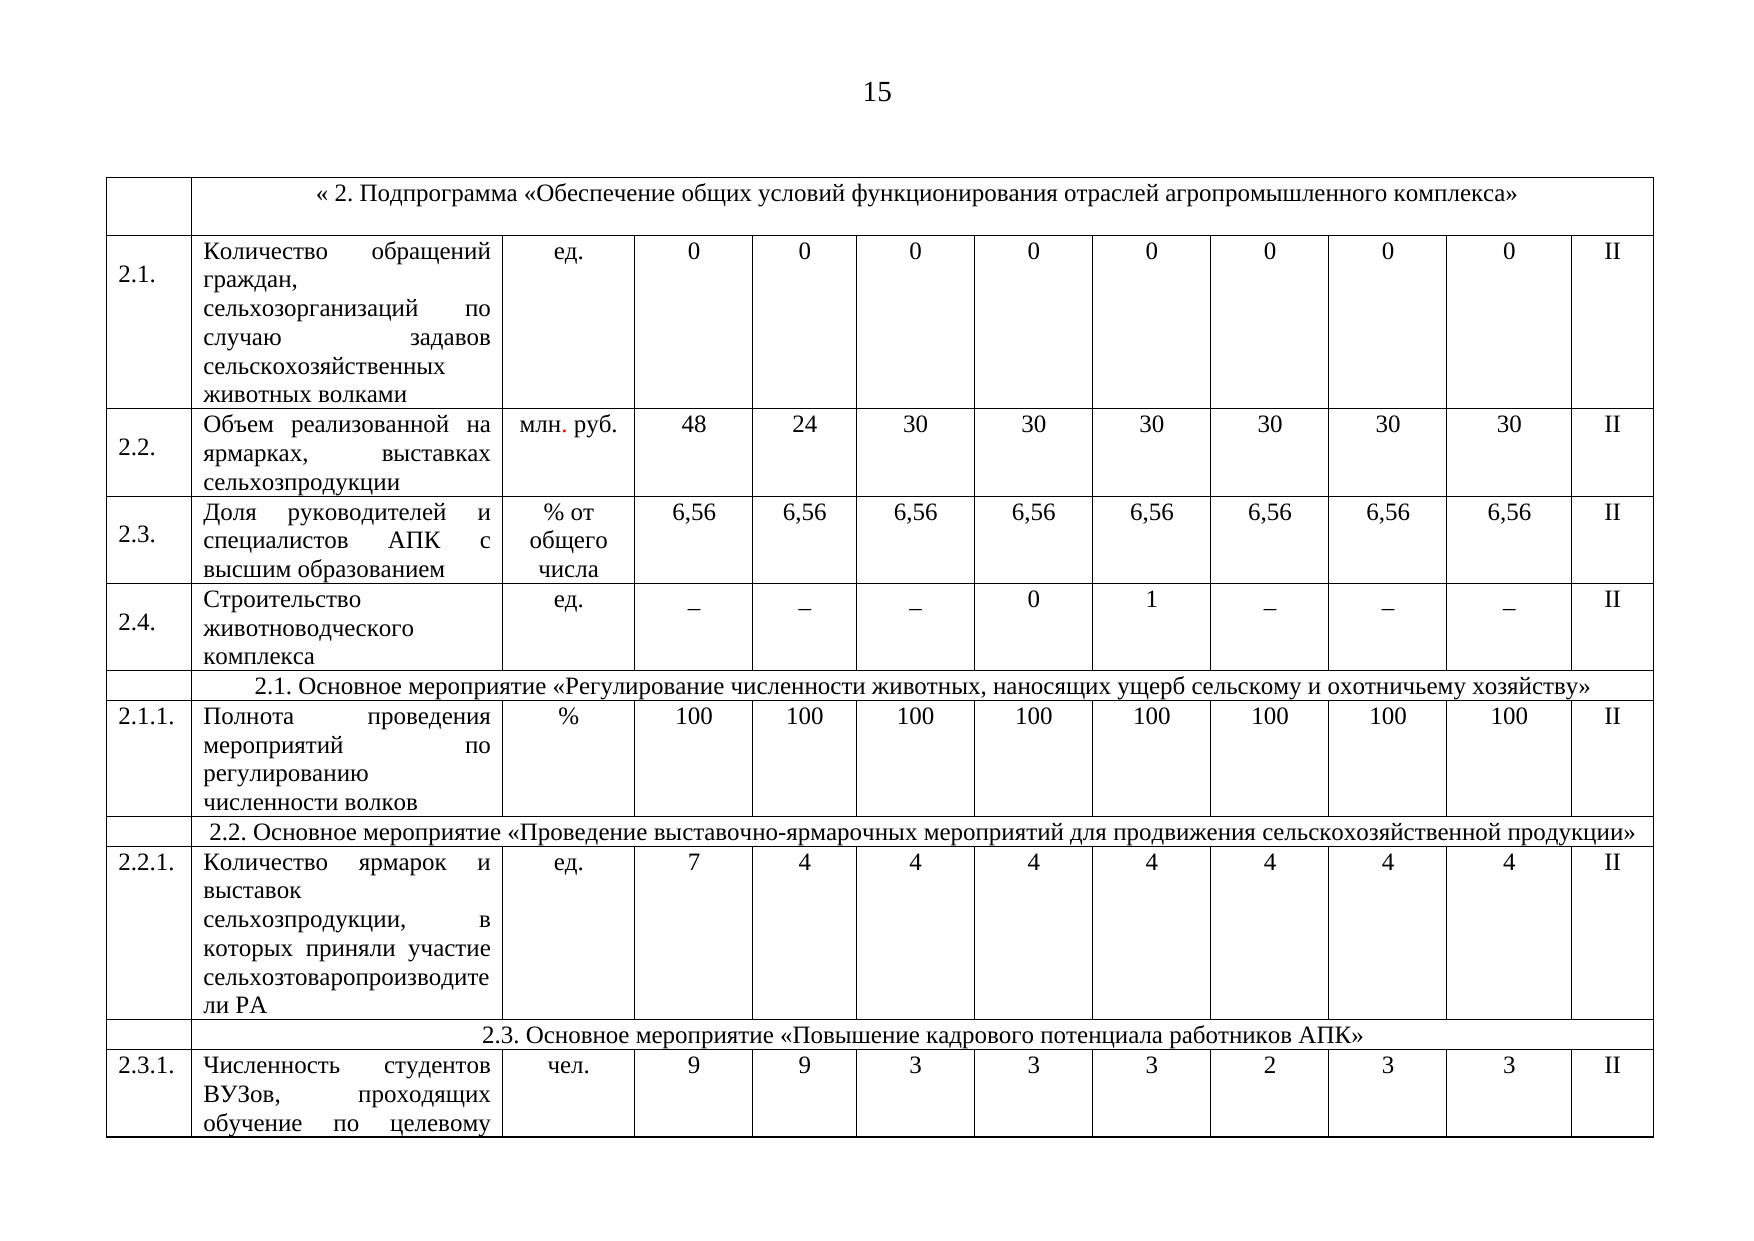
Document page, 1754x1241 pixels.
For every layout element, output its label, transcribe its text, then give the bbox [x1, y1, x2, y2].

table_cell Количество ярмарок и выставок сельхозпродукции, в которых приняли участие сельхозтоваропроизводители РА [192, 847, 502, 1019]
table_cell 100 [753, 701, 856, 816]
table_cell 100 [1329, 701, 1446, 816]
table_cell 0 [753, 236, 856, 408]
table_cell Строительство животноводческого комплекса [192, 584, 502, 670]
table_cell 2 [1211, 1050, 1328, 1136]
table_cell 0 [975, 584, 1092, 670]
table_cell 3 [1329, 1050, 1446, 1136]
table_cell 2.4. [107, 584, 191, 670]
table_cell 100 [635, 701, 752, 816]
table_cell 6,56 [857, 497, 974, 583]
table_cell 2.3. [107, 497, 191, 583]
table_cell 6,56 [1093, 497, 1210, 583]
table_cell ед. [503, 584, 634, 670]
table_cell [192, 1050, 502, 1136]
table_cell 2.2. [107, 409, 191, 496]
table_cell 100 [1447, 701, 1571, 816]
table_cell % [503, 701, 634, 816]
table_cell 2.1. [107, 236, 191, 408]
table_cell 2.2.1. [107, 847, 191, 1019]
table_cell _ [1329, 584, 1446, 670]
table_cell % от общего числа [503, 497, 634, 583]
table_cell II [1572, 701, 1653, 816]
table_cell II [1572, 497, 1653, 583]
table_cell 6,56 [753, 497, 856, 583]
table_cell чел. [503, 1050, 634, 1136]
table_cell 4 [975, 847, 1092, 1019]
table_cell 3 [975, 1050, 1092, 1136]
table_cell 4 [1447, 847, 1571, 1019]
table_cell 2.3. Основное мероприятие «Повышение кадрового потенциала работников АПК» [192, 1020, 1653, 1049]
table_cell II [1572, 1050, 1653, 1136]
table_cell ед. [503, 847, 634, 1019]
table_cell 0 [1211, 236, 1328, 408]
table_cell Полнота проведения мероприятий по регулированию численности волков [192, 701, 502, 816]
table_cell _ [635, 584, 752, 670]
table_cell ед. [503, 236, 634, 408]
table_cell [107, 671, 191, 700]
table_cell 4 [1211, 847, 1328, 1019]
table_cell 7 [635, 847, 752, 1019]
table_cell 30 [1211, 409, 1328, 496]
table_cell 9 [753, 1050, 856, 1136]
table_cell 6,56 [1447, 497, 1571, 583]
table_cell 24 [753, 409, 856, 496]
table_cell 3 [857, 1050, 974, 1136]
table_cell II [1572, 847, 1653, 1019]
table_cell 6,56 [1329, 497, 1446, 583]
table_cell 100 [1211, 701, 1328, 816]
table_cell II [1572, 236, 1653, 408]
table_cell Доля руководителей и специалистов АПК с высшим образованием [192, 497, 502, 583]
table_cell 6,56 [635, 497, 752, 583]
table_cell 30 [857, 409, 974, 496]
table_cell [107, 1020, 191, 1049]
table_header [107, 178, 191, 235]
table_cell _ [1211, 584, 1328, 670]
table_cell 30 [1329, 409, 1446, 496]
table_cell 100 [975, 701, 1092, 816]
table_cell 4 [857, 847, 974, 1019]
table_cell 100 [1093, 701, 1210, 816]
table_cell 2.1.1. [107, 701, 191, 816]
table_cell 30 [1093, 409, 1210, 496]
table_cell 0 [1093, 236, 1210, 408]
table_cell 9 [635, 1050, 752, 1136]
table_cell 0 [1329, 236, 1446, 408]
table_cell 100 [857, 701, 974, 816]
table_cell 2.1. Основное мероприятие «Регулирование численности животных, наносящих ущерб сельскому и охотничьему хозяйству» [192, 671, 1653, 700]
table_cell Объем реализованной на ярмарках, выставках сельхозпродукции [192, 409, 502, 496]
table_cell 4 [1093, 847, 1210, 1019]
table_cell 48 [635, 409, 752, 496]
table_cell 0 [635, 236, 752, 408]
table_cell 6,56 [1211, 497, 1328, 583]
table_cell 2.3.1. [107, 1050, 191, 1136]
table_cell 4 [1329, 847, 1446, 1019]
table_cell _ [1447, 584, 1571, 670]
table_cell 1 [1093, 584, 1210, 670]
table_cell 3 [1447, 1050, 1571, 1136]
table_cell 6,56 [975, 497, 1092, 583]
table_cell _ [857, 584, 974, 670]
table_cell млн. руб. [503, 409, 634, 496]
table_cell 4 [753, 847, 856, 1019]
table_cell II [1572, 409, 1653, 496]
table_cell 0 [1447, 236, 1571, 408]
table_cell 0 [857, 236, 974, 408]
table_cell 3 [1093, 1050, 1210, 1136]
table_header « 2. Подпрограмма «Обеспечение общих условий функционирования отраслей агропромышленного комплекса» [192, 178, 1653, 235]
table_cell 30 [975, 409, 1092, 496]
table_cell II [1572, 584, 1653, 670]
table_cell 30 [1447, 409, 1571, 496]
table_cell [107, 817, 191, 846]
table_cell _ [753, 584, 856, 670]
table_cell 2.2. Основное мероприятие «Проведение выставочно-ярмарочных мероприятий для продвижения сельскохозяйственной продукции» [192, 817, 1653, 846]
table_cell Количество обращений граждан, сельхозорганизаций по случаю задавов сельскохозяйственных животных волками [192, 236, 502, 408]
table_cell 0 [975, 236, 1092, 408]
